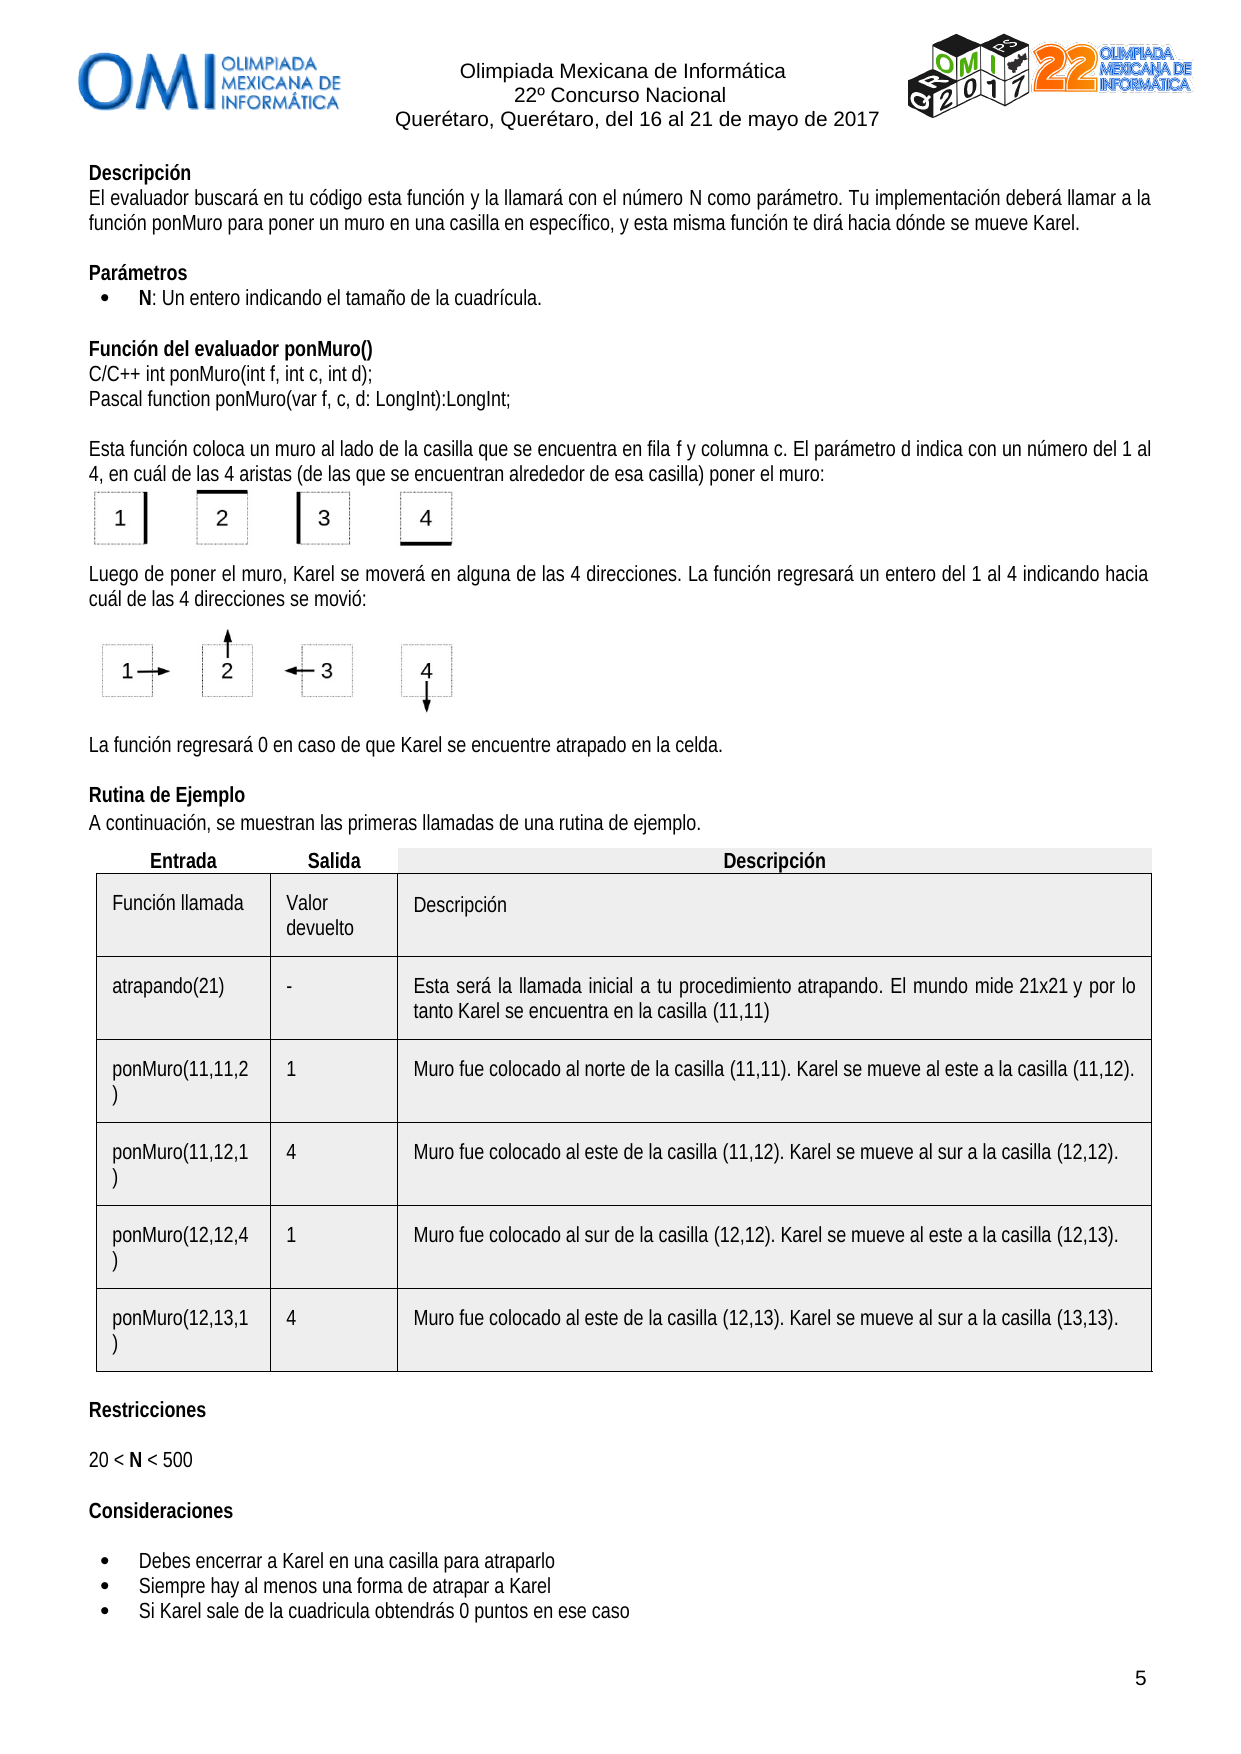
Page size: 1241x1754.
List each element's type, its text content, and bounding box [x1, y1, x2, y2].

table_header Descripción [398, 848, 1152, 873]
text A continuación, se muestran las primeras llamadas de una rutina de ejemplo. [89, 810, 1152, 835]
subtitle Restricciones [89, 1397, 1152, 1422]
list Debes encerrar a Karel en una casilla para atraparlo [101, 1548, 1152, 1573]
subtitle Rutina de Ejemplo [89, 782, 1152, 807]
list N: Un entero indicando el tamaño de la cuadrícula. [101, 285, 1152, 310]
picture [68, 41, 343, 118]
table_cell 4 [271, 1123, 397, 1205]
list Si Karel sale de la cuadricula obtendrás 0 puntos en ese caso [101, 1598, 1152, 1623]
table_cell - [271, 957, 397, 1039]
subtitle Parámetros [89, 260, 1152, 285]
list Siempre hay al menos una forma de atrapar a Karel [101, 1573, 1152, 1598]
picture [894, 22, 1194, 118]
text Esta función coloca un muro al lado de la casilla que se encuentra en fila f y columna c. El parámetro d indica con un número del 1 al 4, en cuál de las 4 aristas (de las que se encuentran alrededor de esa casilla) poner el muro: [89, 436, 1152, 486]
table_cell Descripción [398, 874, 1151, 956]
text C/C++ int ponMuro(int f, int c, int d); [89, 361, 1152, 386]
text Pascal function ponMuro(var f, c, d: LongInt):LongInt; [89, 386, 1152, 411]
picture [88, 488, 456, 548]
table_cell Función llamada [97, 874, 270, 956]
table_header Entrada [96, 848, 270, 873]
table_cell Muro fue colocado al este de la casilla (11,12). Karel se mueve al sur a la casilla (12,12). [398, 1123, 1151, 1205]
table_header Salida [270, 848, 398, 873]
text La función regresará 0 en caso de que Karel se encuentre atrapado en la celda. [89, 732, 1152, 757]
table_cell ponMuro(11,12,1) [97, 1123, 270, 1205]
table_cell Esta será la llamada inicial a tu procedimiento atrapando. El mundo mide 21x21 y por lo tanto Karel se encuentra en la casilla (11,11) [398, 957, 1151, 1039]
table_cell atrapando(21) [97, 957, 270, 1039]
subtitle Consideraciones [89, 1497, 1152, 1523]
table_cell Valor devuelto [271, 874, 397, 956]
picture [88, 623, 465, 720]
table_cell Muro fue colocado al sur de la casilla (12,12). Karel se mueve al este a la casilla (12,13). [398, 1206, 1151, 1288]
subtitle Descripción [89, 160, 1152, 185]
table_cell Muro fue colocado al norte de la casilla (11,11). Karel se mueve al este a la casilla (11,12). [398, 1040, 1151, 1122]
table_cell ponMuro(12,13,1) [97, 1289, 270, 1371]
text El evaluador buscará en tu código esta función y la llamará con el número N como parámetro. Tu implementación deberá llamar a la función ponMuro para poner un muro en una casilla en específico, y esta misma función te dirá hacia dónde se mueve Karel. [89, 185, 1152, 235]
subtitle Función del evaluador ponMuro() [89, 335, 1152, 361]
table_cell Muro fue colocado al este de la casilla (12,13). Karel se mueve al sur a la casilla (13,13). [398, 1289, 1151, 1371]
table_cell ponMuro(12,12,4) [97, 1206, 270, 1288]
table_cell 1 [271, 1040, 397, 1122]
table_cell 1 [271, 1206, 397, 1288]
table_cell ponMuro(11,11,2) [97, 1040, 270, 1122]
text Luego de poner el muro, Karel se moverá en alguna de las 4 direcciones. La función regresará un entero del 1 al 4 indicando hacia cuál de las 4 direcciones se movió: [89, 561, 1152, 611]
table_cell 4 [271, 1289, 397, 1371]
text 20 < N < 500 [89, 1447, 1152, 1472]
